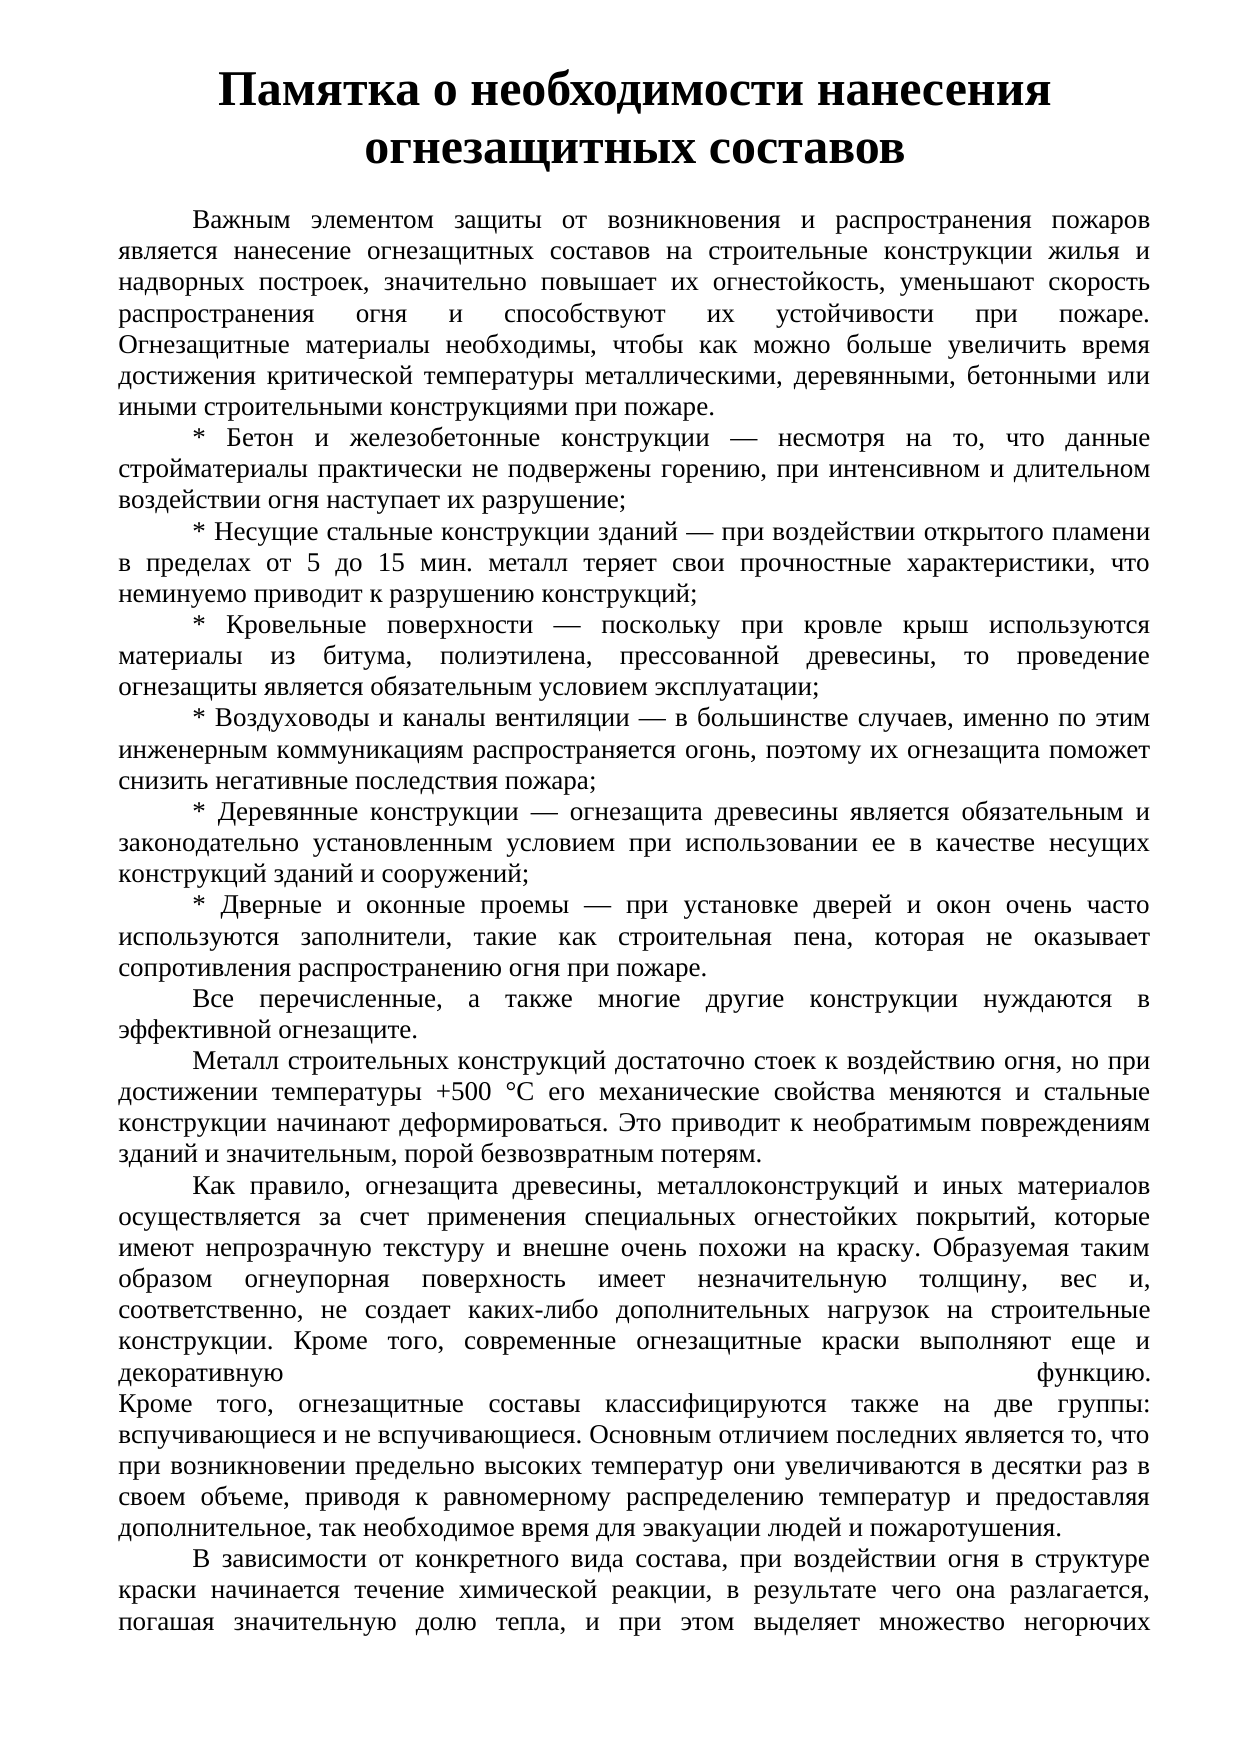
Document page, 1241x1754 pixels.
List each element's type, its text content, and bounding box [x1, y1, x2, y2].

text * Деревянные конструкции — огнезащита древесины является обязательным и законодательно установленным условием при использовании ее в качестве несущих конструкций зданий и сооружений; [118, 795, 1152, 888]
text * Дверные и оконные проемы — при установке дверей и окон очень часто используются заполнители, такие как строительная пена, которая не оказывает сопротивления распространению огня при пожаре. [118, 888, 1152, 982]
text Все перечисленные, а также многие другие конструкции нуждаются в эффективной огнезащите. [118, 982, 1152, 1044]
text Памятка о необходимости нанесения огнезащитных составов [118, 59, 1152, 174]
text * Воздуховоды и каналы вентиляции — в большинстве случаев, именно по этим инженерным коммуникациям распространяется огонь, поэтому их огнезащита поможет снизить негативные последствия пожара; [118, 702, 1152, 795]
text * Бетон и железобетонные конструкции — несмотря на то, что данные стройматериалы практически не подвержены горению, при интенсивном и длительном воздействии огня наступает их разрушение; [118, 421, 1152, 515]
text * Кровельные поверхности — поскольку при кровле крыш используются материалы из битума, полиэтилена, прессованной древесины, то проведение огнезащиты является обязательным условием эксплуатации; [118, 608, 1152, 702]
text Металл строительных конструкций достаточно стоек к воздействию огня, но при достижении температуры +500 °С его механические свойства меняются и стальные конструкции начинают деформироваться. Это приводит к необратимым повреждениям зданий и значительным, порой безвозвратным потерям. [118, 1044, 1152, 1169]
text Как правило, огнезащита древесины, металлоконструкций и иных материалов осуществляется за счет применения специальных огнестойких покрытий, которые имеют непрозрачную текстуру и внешне очень похожи на краску. Образуемая таким образом огнеупорная поверхность имеет незначительную толщину, вес и, соответственно, не создает каких-либо дополнительных нагрузок на строительные конструкции. Кроме того, современные огнезащитные краски выполняют еще и декоративную функцию. Кроме того, огнезащитные составы классифицируются также на две группы: вспучивающиеся и не вспучивающиеся. Основным отличием последних является то, что при возникновении предельно высоких температур они увеличиваются в десятки раз в своем объеме, приводя к равномерному распределению температур и предоставляя дополнительное, так необходимое время для эвакуации людей и пожаротушения. [118, 1169, 1152, 1542]
text * Несущие стальные конструкции зданий — при воздействии открытого пламени в пределах от 5 до 15 мин. металл теряет свои прочностные характеристики, что неминуемо приводит к разрушению конструкций; [118, 515, 1152, 608]
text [118, 1542, 1152, 1636]
text Важным элементом защиты от возникновения и распространения пожаров является нанесение огнезащитных составов на строительные конструкции жилья и надворных построек, значительно повышает их огнестойкость, уменьшают скорость распространения огня и способствуют их устойчивости при пожаре. Огнезащитные материалы необходимы, чтобы как можно больше увеличить время достижения критической температуры металлическими, деревянными, бетонными или иными строительными конструкциями при пожаре. [118, 203, 1152, 421]
